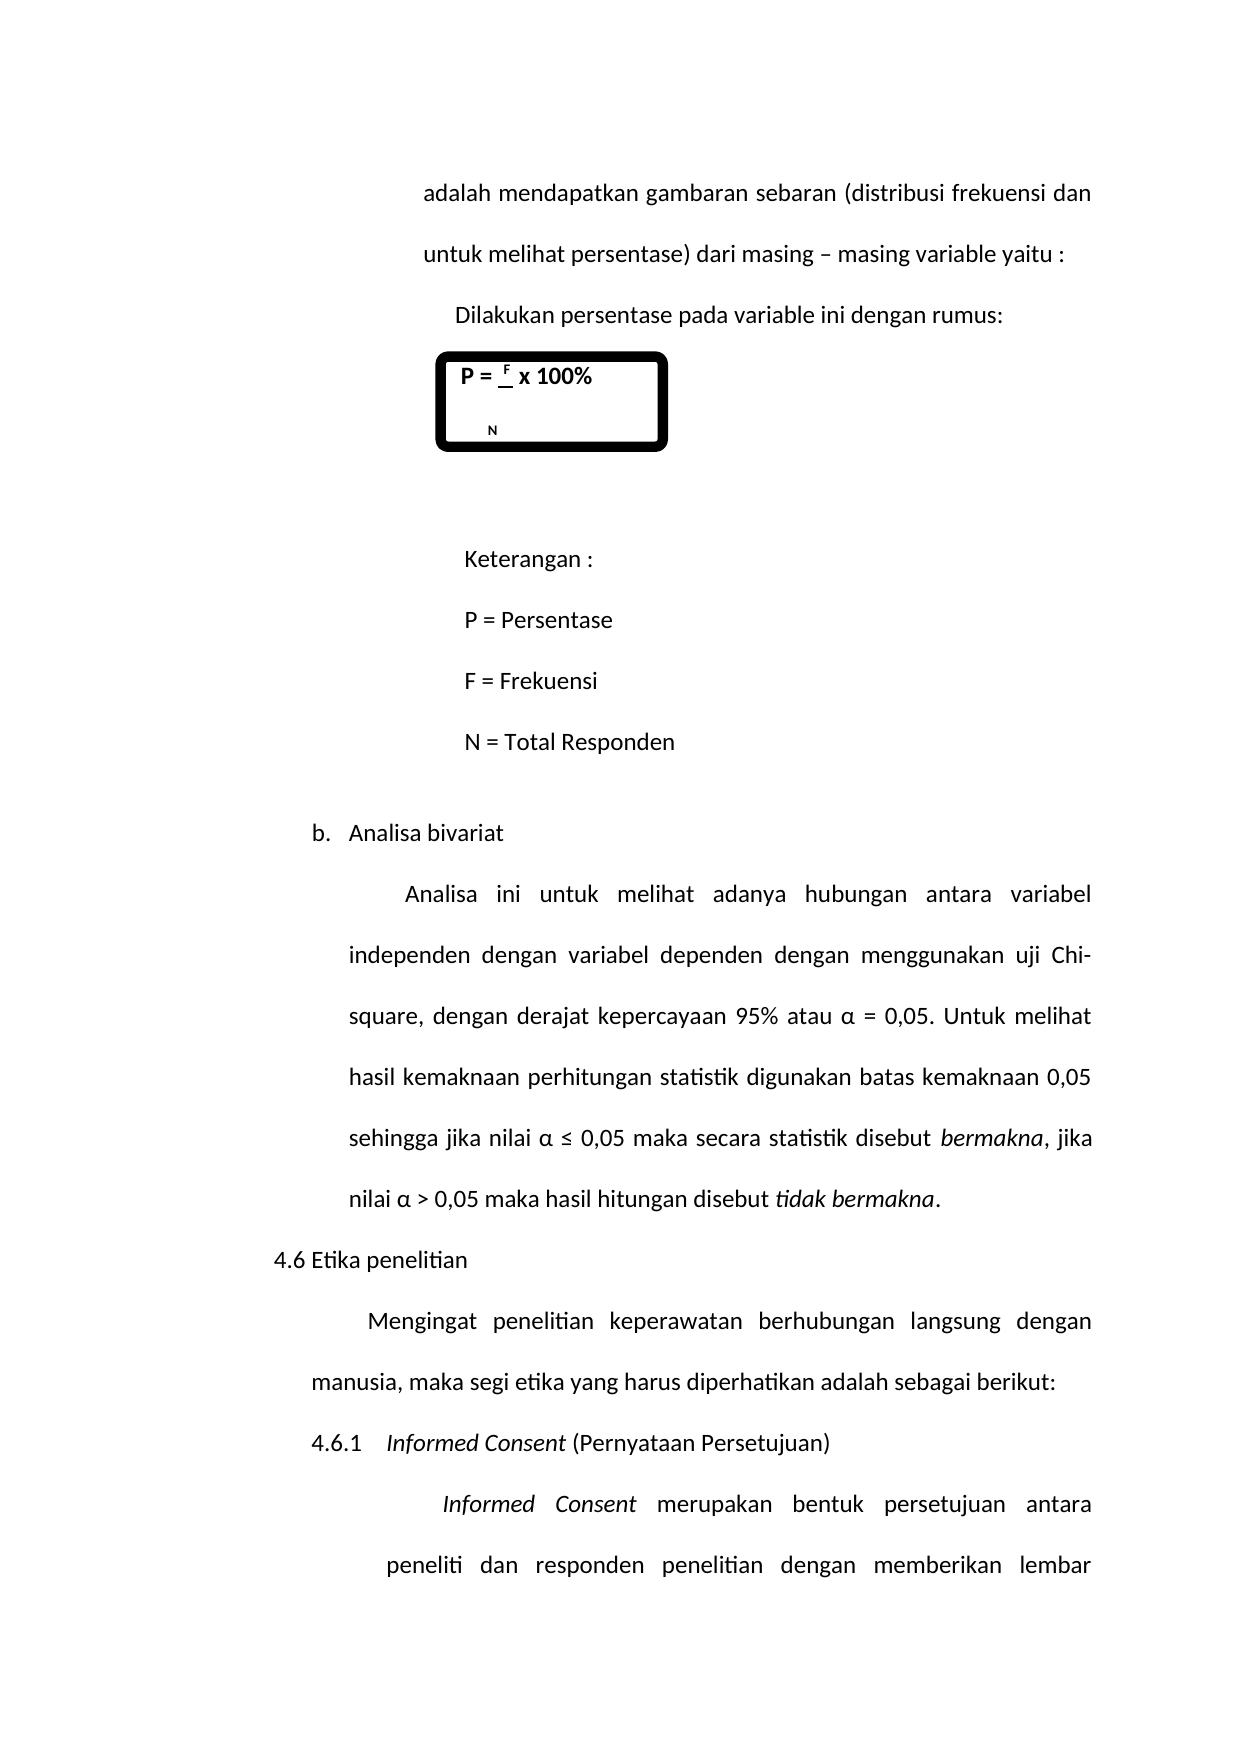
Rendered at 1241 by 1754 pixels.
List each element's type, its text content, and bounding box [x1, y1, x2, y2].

text F = Frekuensi [464, 666, 1092, 696]
text Dilakukan persentase pada variable ini dengan rumus: [455, 299, 1092, 330]
text N [455, 421, 1092, 452]
text Mengingat penelitian keperawatan berhubungan langsung dengan manusia, maka segi etika yang harus diperhatikan adalah sebagai berikut: [311, 1305, 1092, 1397]
list Analisa bivariat [312, 817, 1092, 847]
text 4.6.1 Informed Consent (Pernyataan Persetujuan) [311, 1427, 1092, 1458]
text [423, 177, 1092, 269]
text P = Persentase [464, 604, 1092, 635]
text N = Total Responden [464, 727, 1092, 757]
text Analisa ini untuk melihat adanya hubungan antara variabel independen dengan variabel dependen dengan menggunakan uji Chi-square, dengan derajat kepercayaan 95% atau α = 0,05. Untuk melihat hasil kemaknaan perhitungan statistik digunakan batas kemaknaan 0,05 sehingga jika nilai α ≤ 0,05 maka secara statistik disebut bermakna, jika nilai α > 0,05 maka hasil hitungan disebut tidak bermakna. [349, 878, 1092, 1213]
list Etika penelitian [274, 1244, 1092, 1274]
text Keterangan : [464, 543, 1092, 574]
text P = F x 100% [455, 360, 1092, 391]
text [386, 1488, 1092, 1580]
